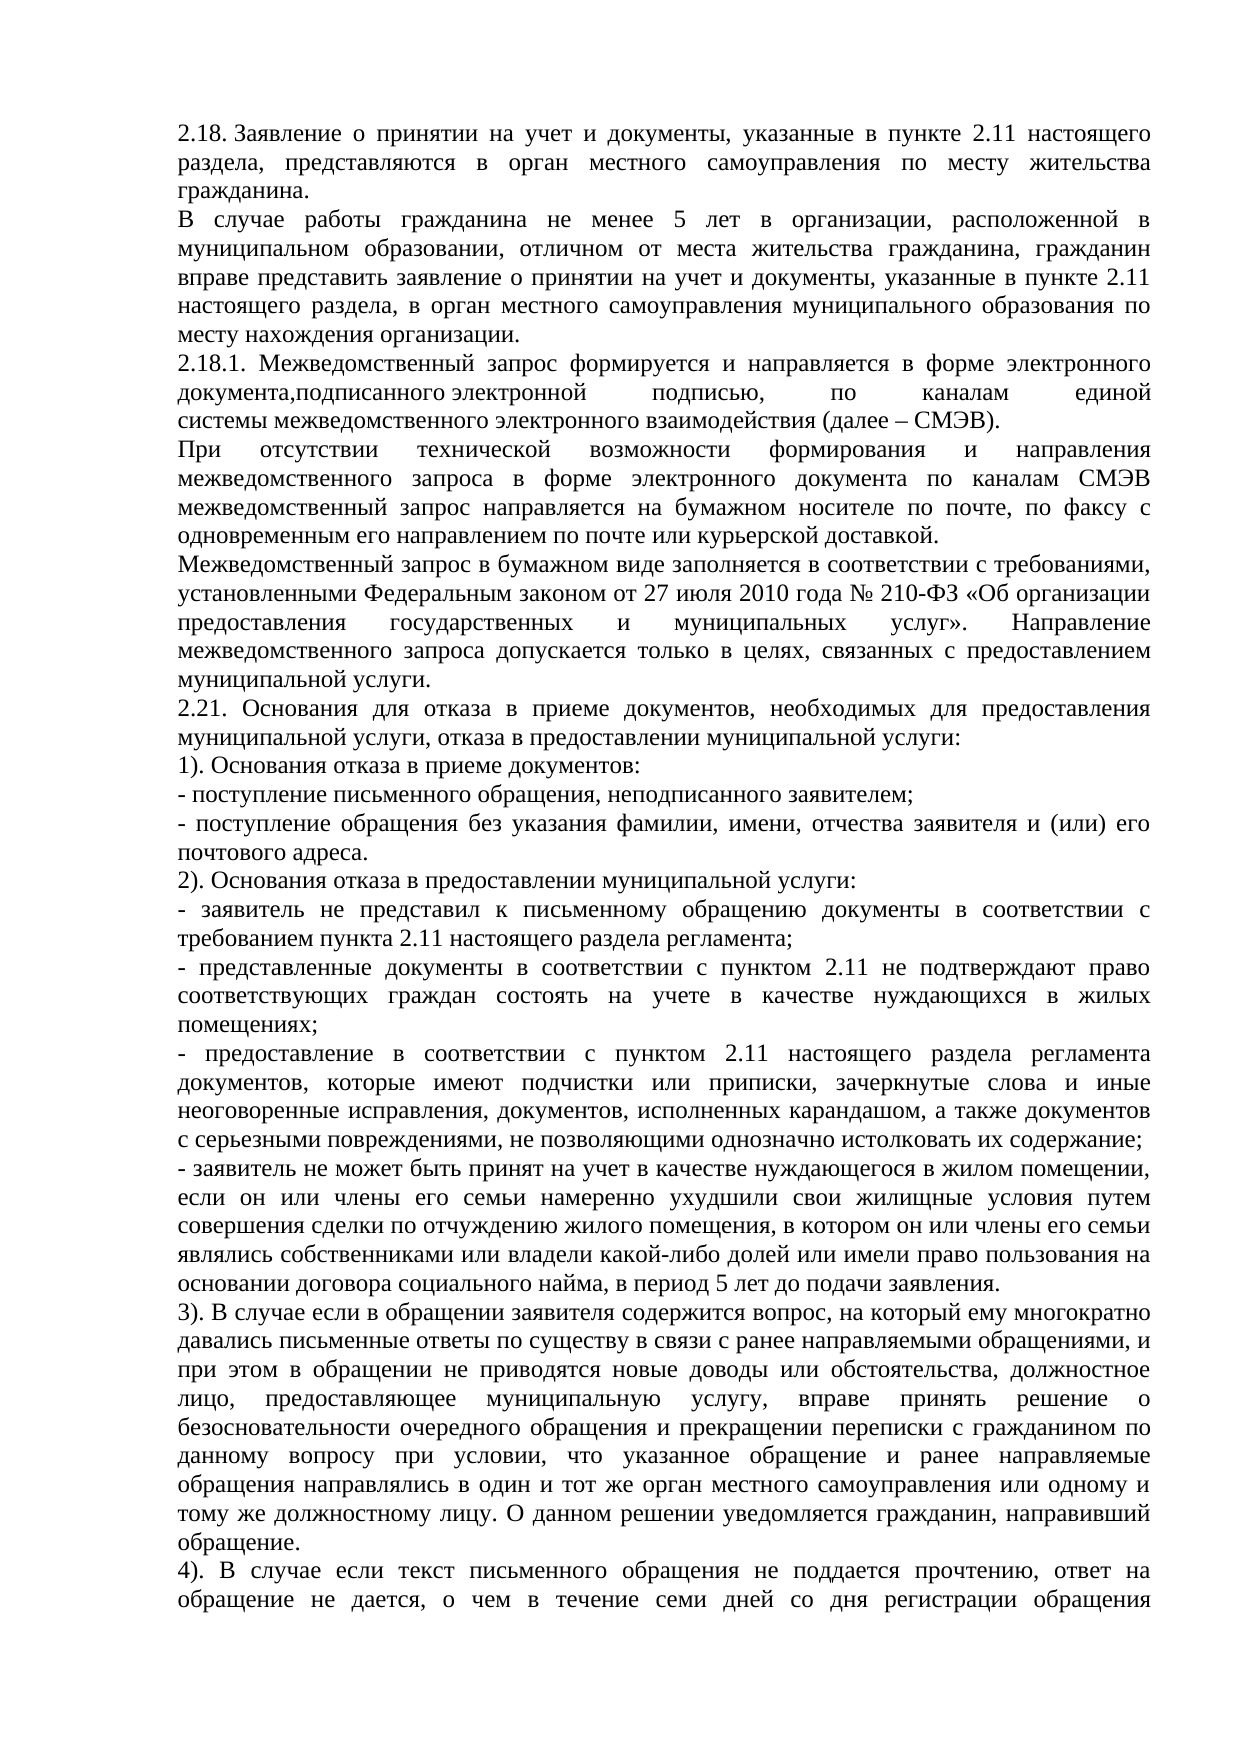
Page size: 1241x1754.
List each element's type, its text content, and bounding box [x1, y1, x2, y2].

text 2.21. Основания для отказа в приеме документов, необходимых для предоставления муниципальной услуги, отказа в предоставлении муниципальной услуги: [177, 693, 1152, 751]
text 3). В случае если в обращении заявителя содержится вопрос, на который ему многократно давались письменные ответы по существу в связи с ранее направляемыми обращениями, и при этом в обращении не приводятся новые доводы или обстоятельства, должностное лицо, предоставляющее муниципальную услугу, вправе принять решение о безосновательности очередного обращения и прекращении переписки с гражданином по данному вопросу при условии, что указанное обращение и ранее направляемые обращения направлялись в один и тот же орган местного самоуправления или одному и тому же должностному лицу. О данном решении уведомляется гражданин, направивший обращение. [177, 1297, 1152, 1556]
text - представленные документы в соответствии с пунктом 2.11 не подтверждают право соответствующих граждан состоять на учете в качестве нуждающихся в жилых помещениях; [177, 952, 1152, 1038]
text - предоставление в соответствии с пунктом 2.11 настоящего раздела регламента документов, которые имеют подчистки или приписки, зачеркнутые слова и иные неоговоренные исправления, документов, исполненных карандашом, а также документов с серьезными повреждениями, не позволяющими однозначно истолковать их содержание; [177, 1038, 1152, 1153]
text 1). Основания отказа в приеме документов: [177, 751, 1152, 779]
text - поступление письменного обращения, неподписанного заявителем; [177, 779, 1152, 808]
text 2.18.1. Межведомственный запрос формируется и направляется в форме электронного документа,подписанного электронной подписью, по каналам единой системы межведомственного электронного взаимодействия (далее – СМЭВ). [177, 348, 1152, 434]
text В случае работы гражданина не менее 5 лет в организации, расположенной в муниципальном образовании, отличном от места жительства гражданина, гражданин вправе представить заявление о принятии на учет и документы, указанные в пункте 2.11 настоящего раздела, в орган местного самоуправления муниципального образования по месту нахождения организации. [177, 204, 1152, 348]
text При отсутствии технической возможности формирования и направления межведомственного запроса в форме электронного документа по каналам СМЭВ межведомственный запрос направляется на бумажном носителе по почте, по факсу с одновременным его направлением по почте или курьерской доставкой. [177, 434, 1152, 549]
text - заявитель не представил к письменному обращению документы в соответствии с требованием пункта 2.11 настоящего раздела регламента; [177, 894, 1152, 952]
text 2). Основания отказа в предоставлении муниципальной услуги: [177, 866, 1152, 894]
text - заявитель не может быть принят на учет в качестве нуждающегося в жилом помещении, если он или члены его семьи намеренно ухудшили свои жилищные условия путем совершения сделки по отчуждению жилого помещения, в котором он или члены его семьи являлись собственниками или владели какой-либо долей или имели право пользования на основании договора социального найма, в период 5 лет до подачи заявления. [177, 1153, 1152, 1297]
text 2.18. Заявление о принятии на учет и документы, указанные в пункте 2.11 настоящего раздела, представляются в орган местного самоуправления по месту жительства гражданина. [177, 118, 1152, 204]
text - поступление обращения без указания фамилии, имени, отчества заявителя и (или) его почтового адреса. [177, 808, 1152, 866]
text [177, 1556, 1152, 1613]
text Межведомственный запрос в бумажном виде заполняется в соответствии с требованиями, установленными Федеральным законом от 27 июля 2010 года № 210-ФЗ «Об организации предоставления государственных и муниципальных услуг». Направление межведомственного запроса допускается только в целях, связанных с предоставлением муниципальной услуги. [177, 549, 1152, 693]
